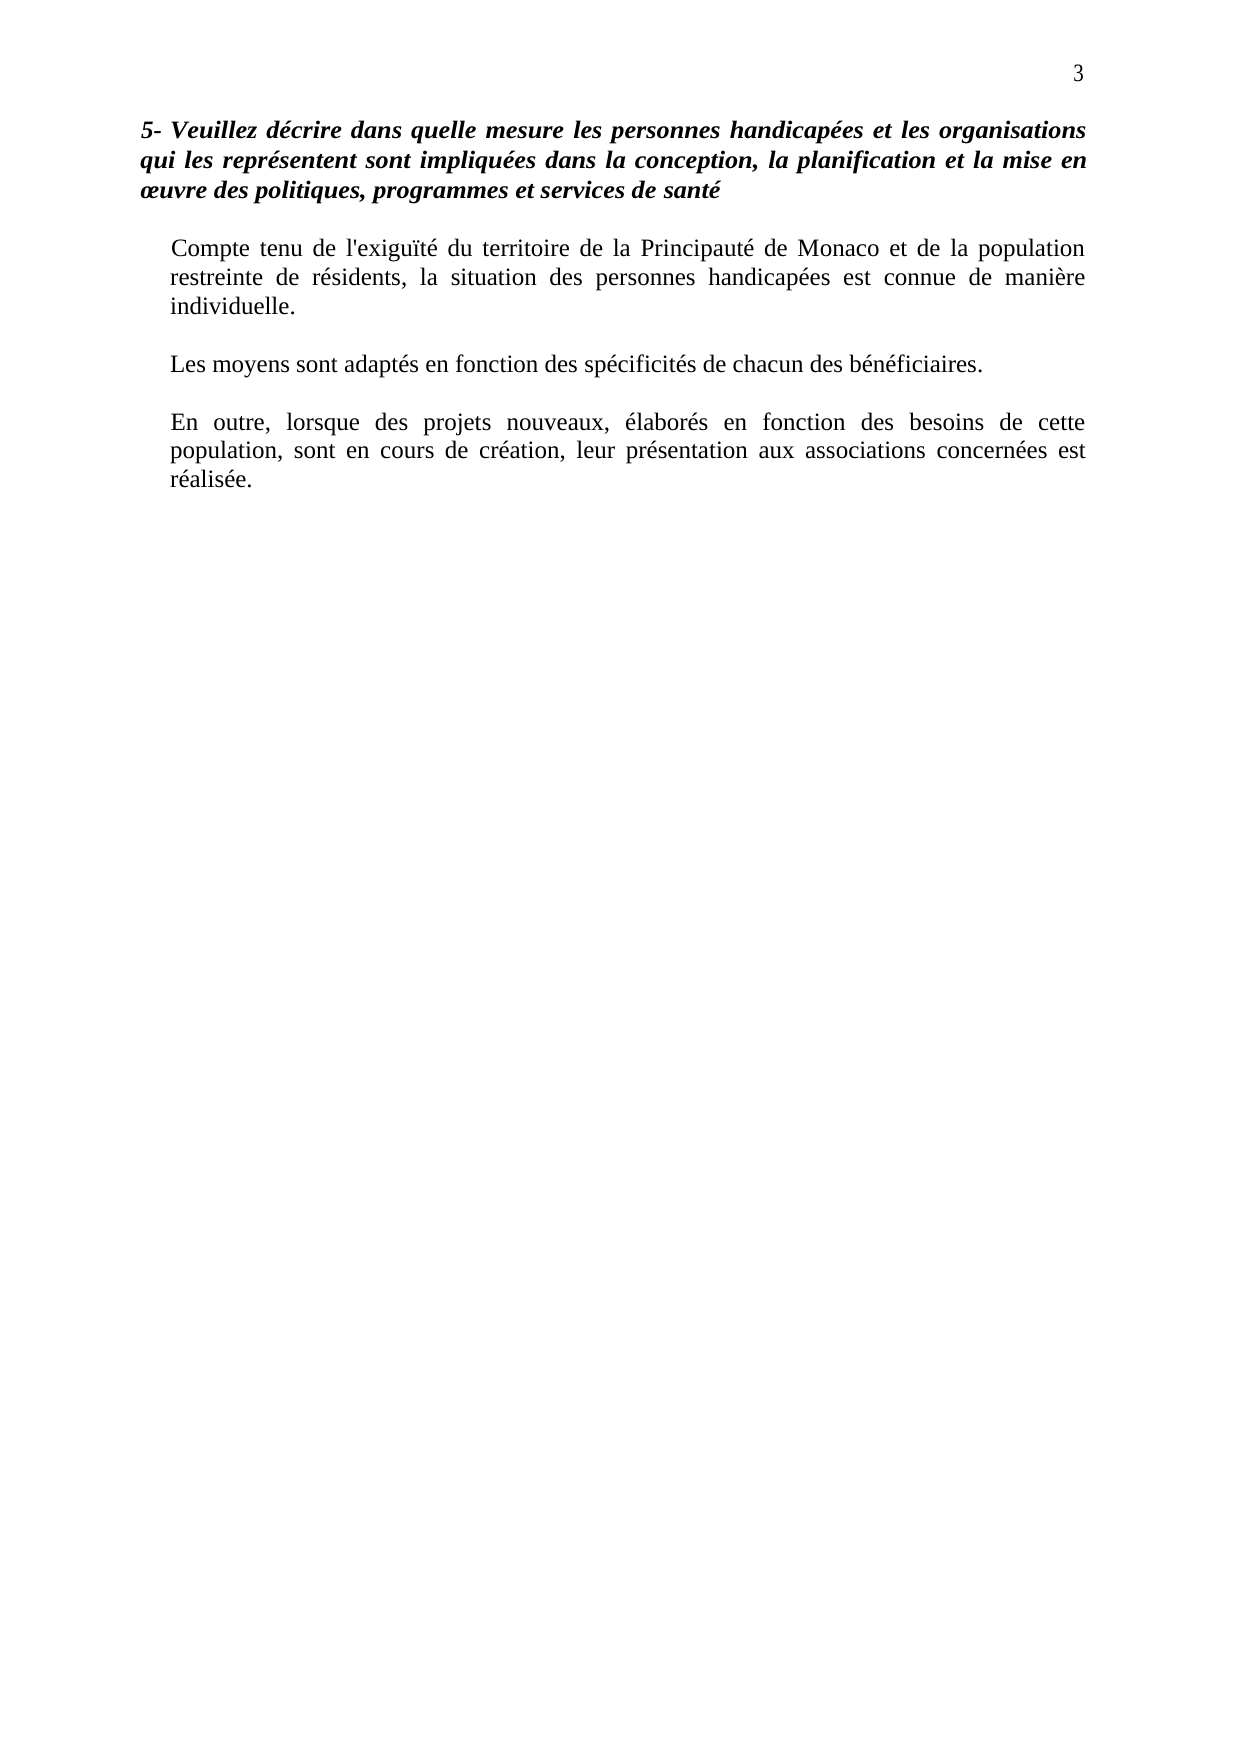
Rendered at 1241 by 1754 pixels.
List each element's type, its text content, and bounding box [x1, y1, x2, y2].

text En outre, lorsque des projets nouveaux, élaborés en fonction des besoins de cette population, sont en cours de création, leur présentation aux associations concernées est réalisée. [170, 407, 1087, 493]
text Compte tenu de l'exiguïté du territoire de la Principauté de Monaco et de la population restreinte de résidents, la situation des personnes handicapées est connue de manière individuelle. [170, 233, 1086, 320]
text Les moyens sont adaptés en fonction des spécificités de chacun des bénéficiaires. [170, 349, 1098, 378]
text 3 [48, 58, 1083, 86]
list Veuillez décrire dans quelle mesure les personnes handicapées et les organisations qui les représentent sont impliquées dans la conception, la planification et la mise en œuvre des politiques, programmes et services de santé [140, 116, 1087, 203]
